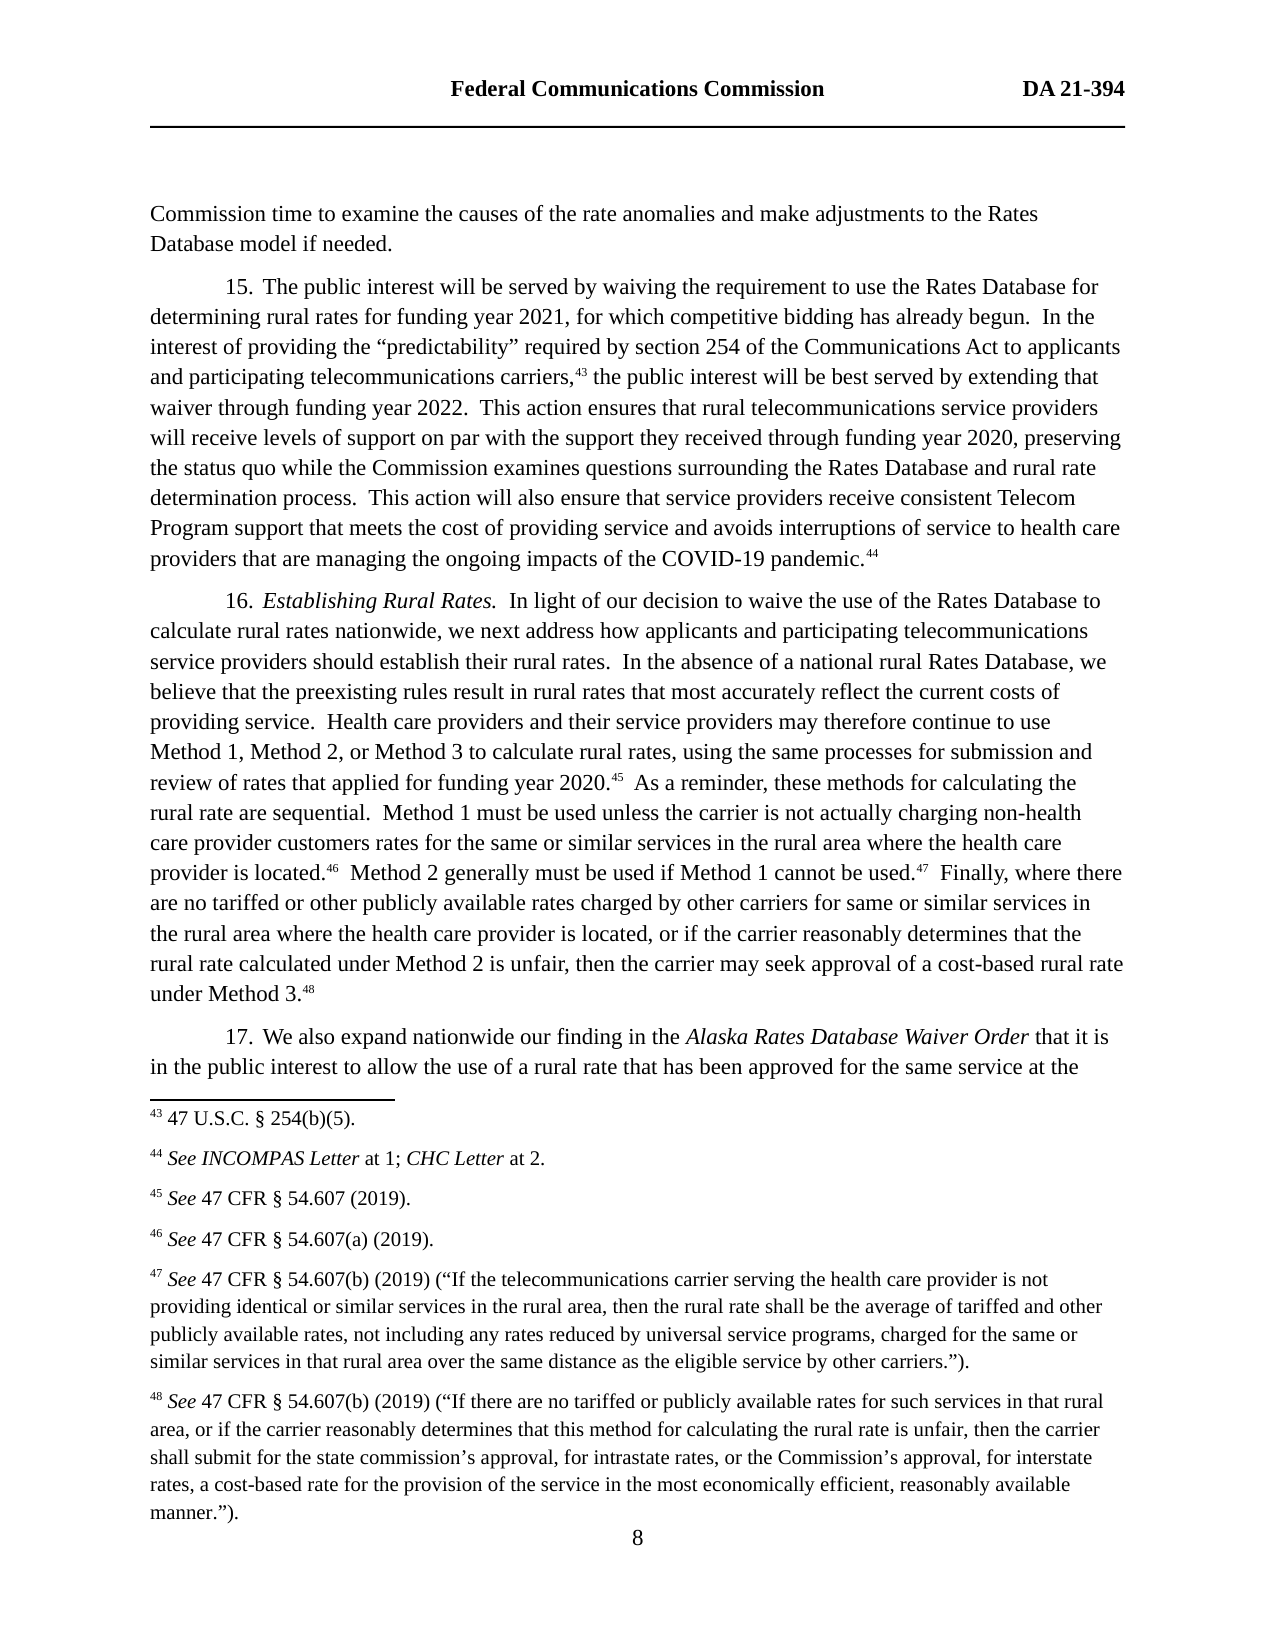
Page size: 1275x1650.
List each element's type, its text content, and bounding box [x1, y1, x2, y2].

text There is no clearly identifiable cause for these rate inconsistencies based on currently-available rural rate data. The Rates Database outputs suggest that in certain circumstances cost factors other than population density and bandwidth level are significantly impacting the prices available to health care providers in rural areas. The rate inconsistencies and resulting reduction in Telecom Program support for service providers could reduce the quality and availability of telecommunications services for health care providers in some areas. These potential impacts on health care providers and service providers qualify as special circumstances meriting a nationwide waiver of the Rates Database to give the Commission time to examine the causes of the rate anomalies and make adjustments to the Rates Database model if needed. [150, 200, 1125, 256]
text Establishing Rural Rates. In light of our decision to waive the use of the Rates Database to calculate rural rates nationwide, we next address how applicants and participating telecommunications service providers should establish their rural rates. In the absence of a national rural Rates Database, we believe that the preexisting rules result in rural rates that most accurately reflect the current costs of providing service. Health care providers and their service providers may therefore continue to use Method 1, Method 2, or Method 3 to calculate rural rates, using the same processes for submission and review of rates that applied for funding year 2020. As a reminder, these methods for calculating the rural rate are sequential. Method 1 must be used unless the carrier is not actually charging non-health care provider customers rates for the same or similar services in the rural area where the health care provider is located. Method 2 generally must be used if Method 1 cannot be used. Finally, where there are no tariffed or other publicly available rates charged by other carriers for same or similar services in the rural area where the health care provider is located, or if the carrier reasonably determines that the rural rate calculated under Method 2 is unfair, then the carrier may seek approval of a cost-based rural rate under Method 3. [150, 587, 1125, 1006]
text The public interest will be served by waiving the requirement to use the Rates Database for determining rural rates for funding year 2021, for which competitive bidding has already begun. In the interest of providing the “predictability” required by section 254 of the Communications Act to applicants and participating telecommunications carriers, the public interest will be best served by extending that waiver through funding year 2022. This action ensures that rural telecommunications service providers will receive levels of support on par with the support they received through funding year 2020, preserving the status quo while the Commission examines questions surrounding the Rates Database and rural rate determination process. This action will also ensure that service providers receive consistent Telecom Program support that meets the cost of providing service and avoids interruptions of service to health care providers that are managing the ongoing impacts of the COVID-19 pandemic. [150, 273, 1125, 571]
